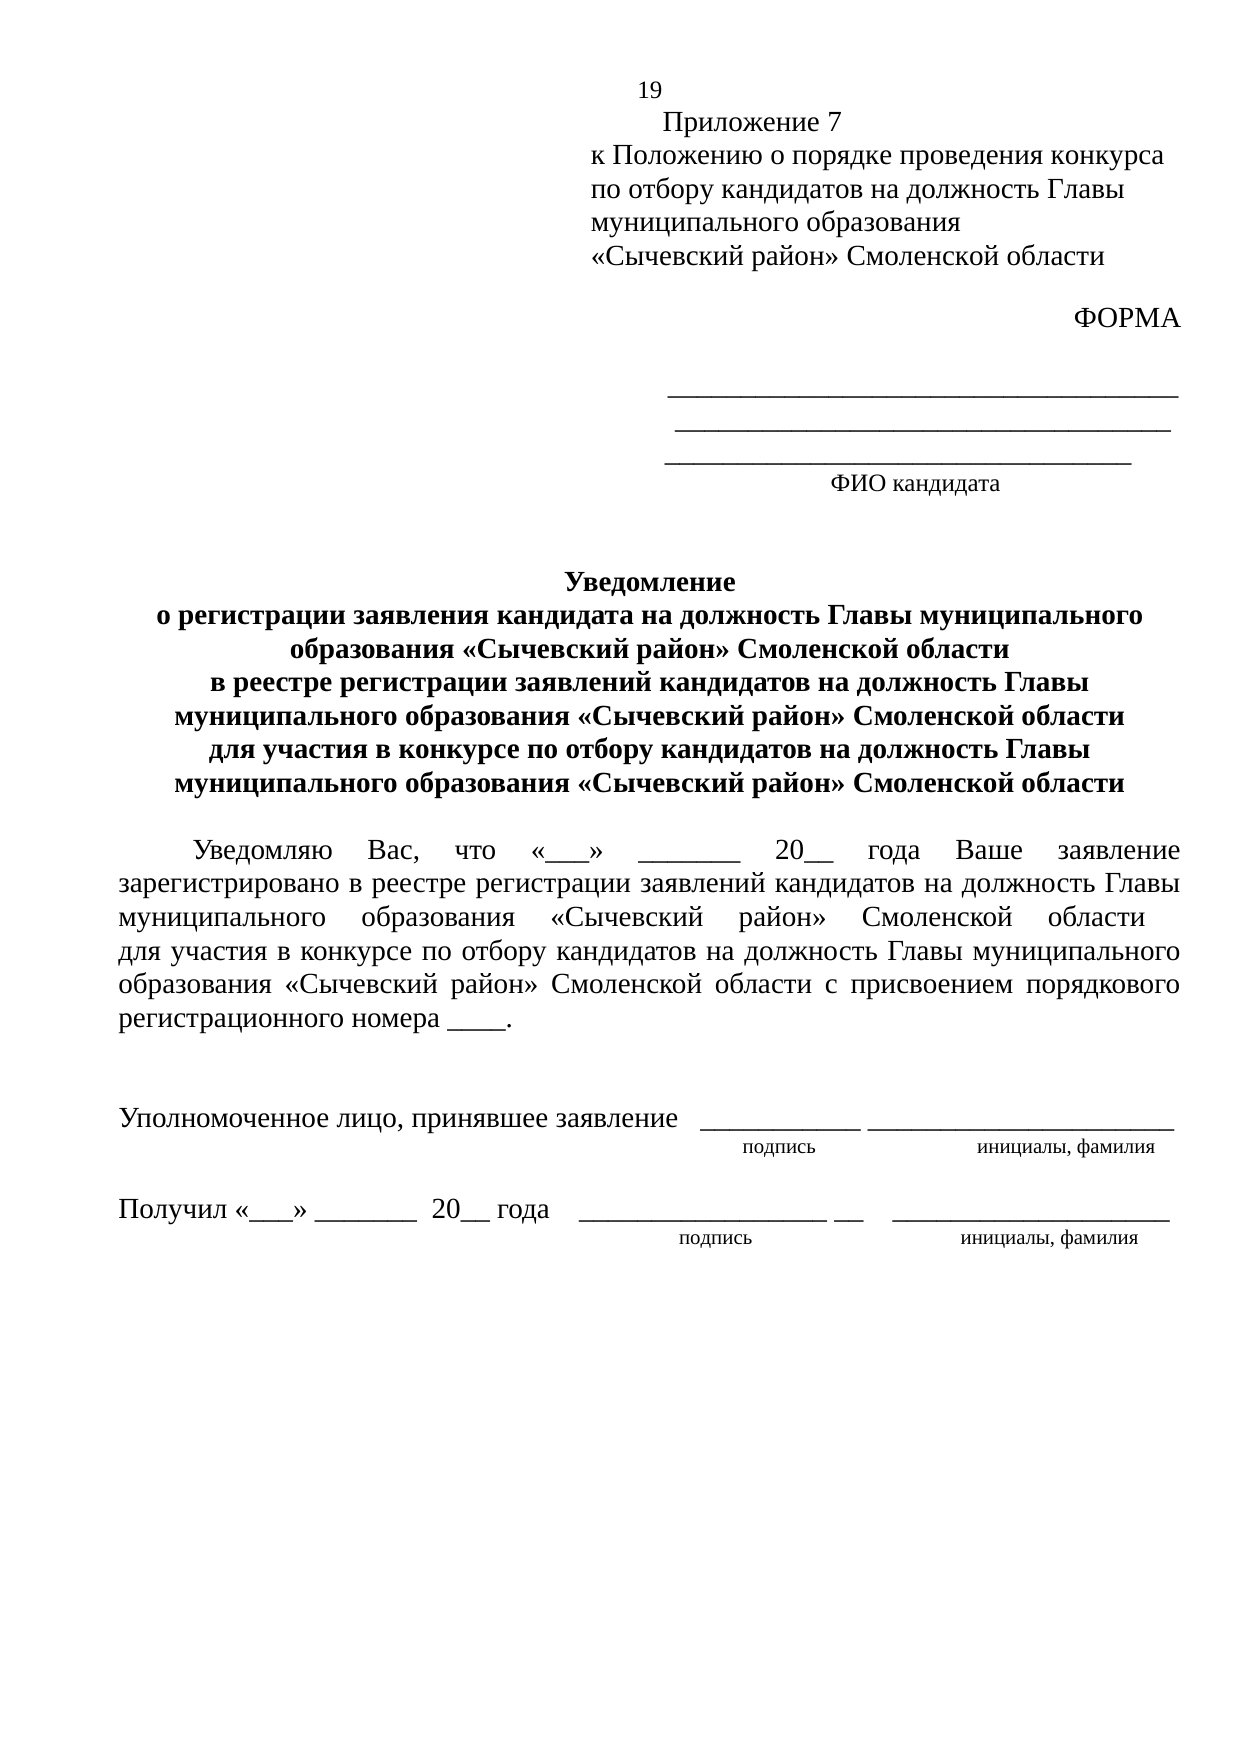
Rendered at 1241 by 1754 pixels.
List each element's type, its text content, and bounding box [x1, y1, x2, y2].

title «Сычевский район» Смоленской области [591, 238, 1181, 271]
title подпись инициалы, фамилия [118, 1225, 1181, 1249]
text Уведомление [118, 564, 1181, 597]
text о регистрации заявления кандидата на должность Главы муниципального образования «Сычевский район» Смоленской области [118, 597, 1181, 664]
text ФОРМА [118, 300, 1181, 334]
text Уведомляю Вас, что «___» _______ 20__ года Ваше заявление зарегистрировано в реестре регистрации заявлений кандидатов на должность Главы муниципального образования «Сычевский район» Смоленской области для участия в конкурсе по отбору кандидатов на должность Главы муниципального образования «Сычевский район» Смоленской области с присвоением порядкового регистрационного номера ____. [118, 832, 1181, 1033]
text Уполномоченное лицо, принявшее заявление ___________ _____________________ [118, 1100, 1181, 1134]
text Получил «___» _______ 20__ года _________________ __ ___________________ [118, 1192, 1181, 1225]
title Приложение 7 [591, 104, 1181, 137]
text ________________________________ [664, 434, 1181, 468]
title к Положению о порядке проведения конкурса по отбору кандидатов на должность Главы муниципального образования [591, 137, 1181, 238]
text для участия в конкурсе по отбору кандидатов на должность Главы муниципального образования «Сычевский район» Смоленской области [118, 731, 1181, 798]
title подпись инициалы, фамилия [118, 1134, 1181, 1158]
text в реестре регистрации заявлений кандидатов на должность Главы муниципального образования «Сычевский район» Смоленской области [118, 664, 1181, 731]
text _____________________________________________________________________ [664, 367, 1181, 434]
text ФИО кандидата [650, 468, 1181, 497]
